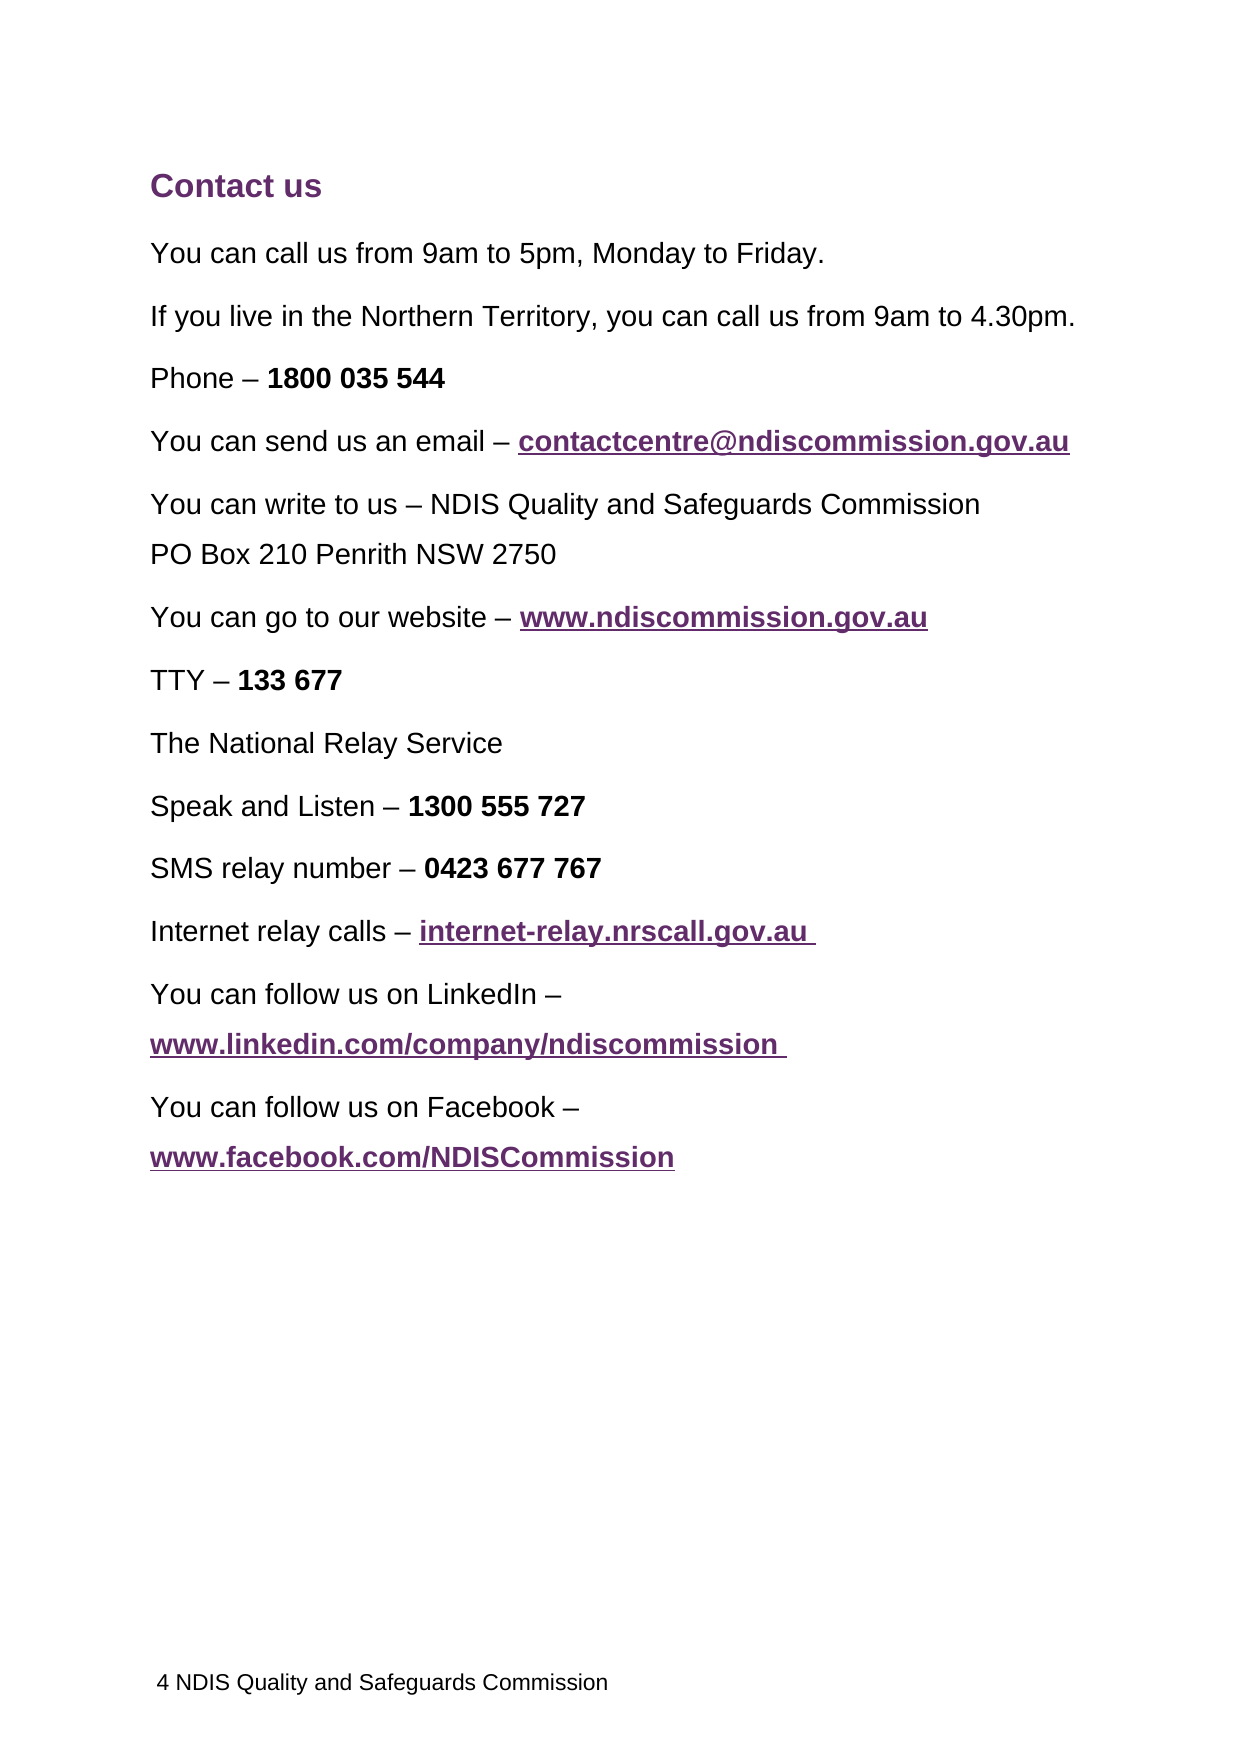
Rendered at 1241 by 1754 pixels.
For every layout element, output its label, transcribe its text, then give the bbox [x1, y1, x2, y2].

text You can go to our website – www.ndiscommission.gov.au [142, 597, 1098, 634]
text TTY – 133 677 [142, 660, 1098, 696]
text Phone – 1800 035 544 [142, 358, 1098, 395]
text You can send us an email – contactcentre@ndiscommission.gov.au [142, 421, 1098, 458]
text The National Relay Service [142, 723, 1098, 759]
text Internet relay calls – internet-relay.nrscall.gov.au [142, 911, 1098, 948]
text You can call us from 9am to 5pm, Monday to Friday. [142, 233, 1098, 269]
text SMS relay number – 0423 677 767 [142, 848, 1098, 885]
subtitle Contact us [142, 164, 1098, 204]
text You can follow us on Facebook – www.facebook.com/NDISCommission [142, 1087, 1098, 1176]
text You can follow us on LinkedIn – www.linkedin.com/company/ndiscommission [142, 974, 1098, 1061]
text Speak and Listen – 1300 555 727 [142, 785, 1098, 822]
text You can write to us – NDIS Quality and Safeguards Commission PO Box 210 Penrith NSW 2750 [142, 484, 1098, 571]
text If you live in the Northern Territory, you can call us from 9am to 4.30pm. [142, 295, 1098, 332]
